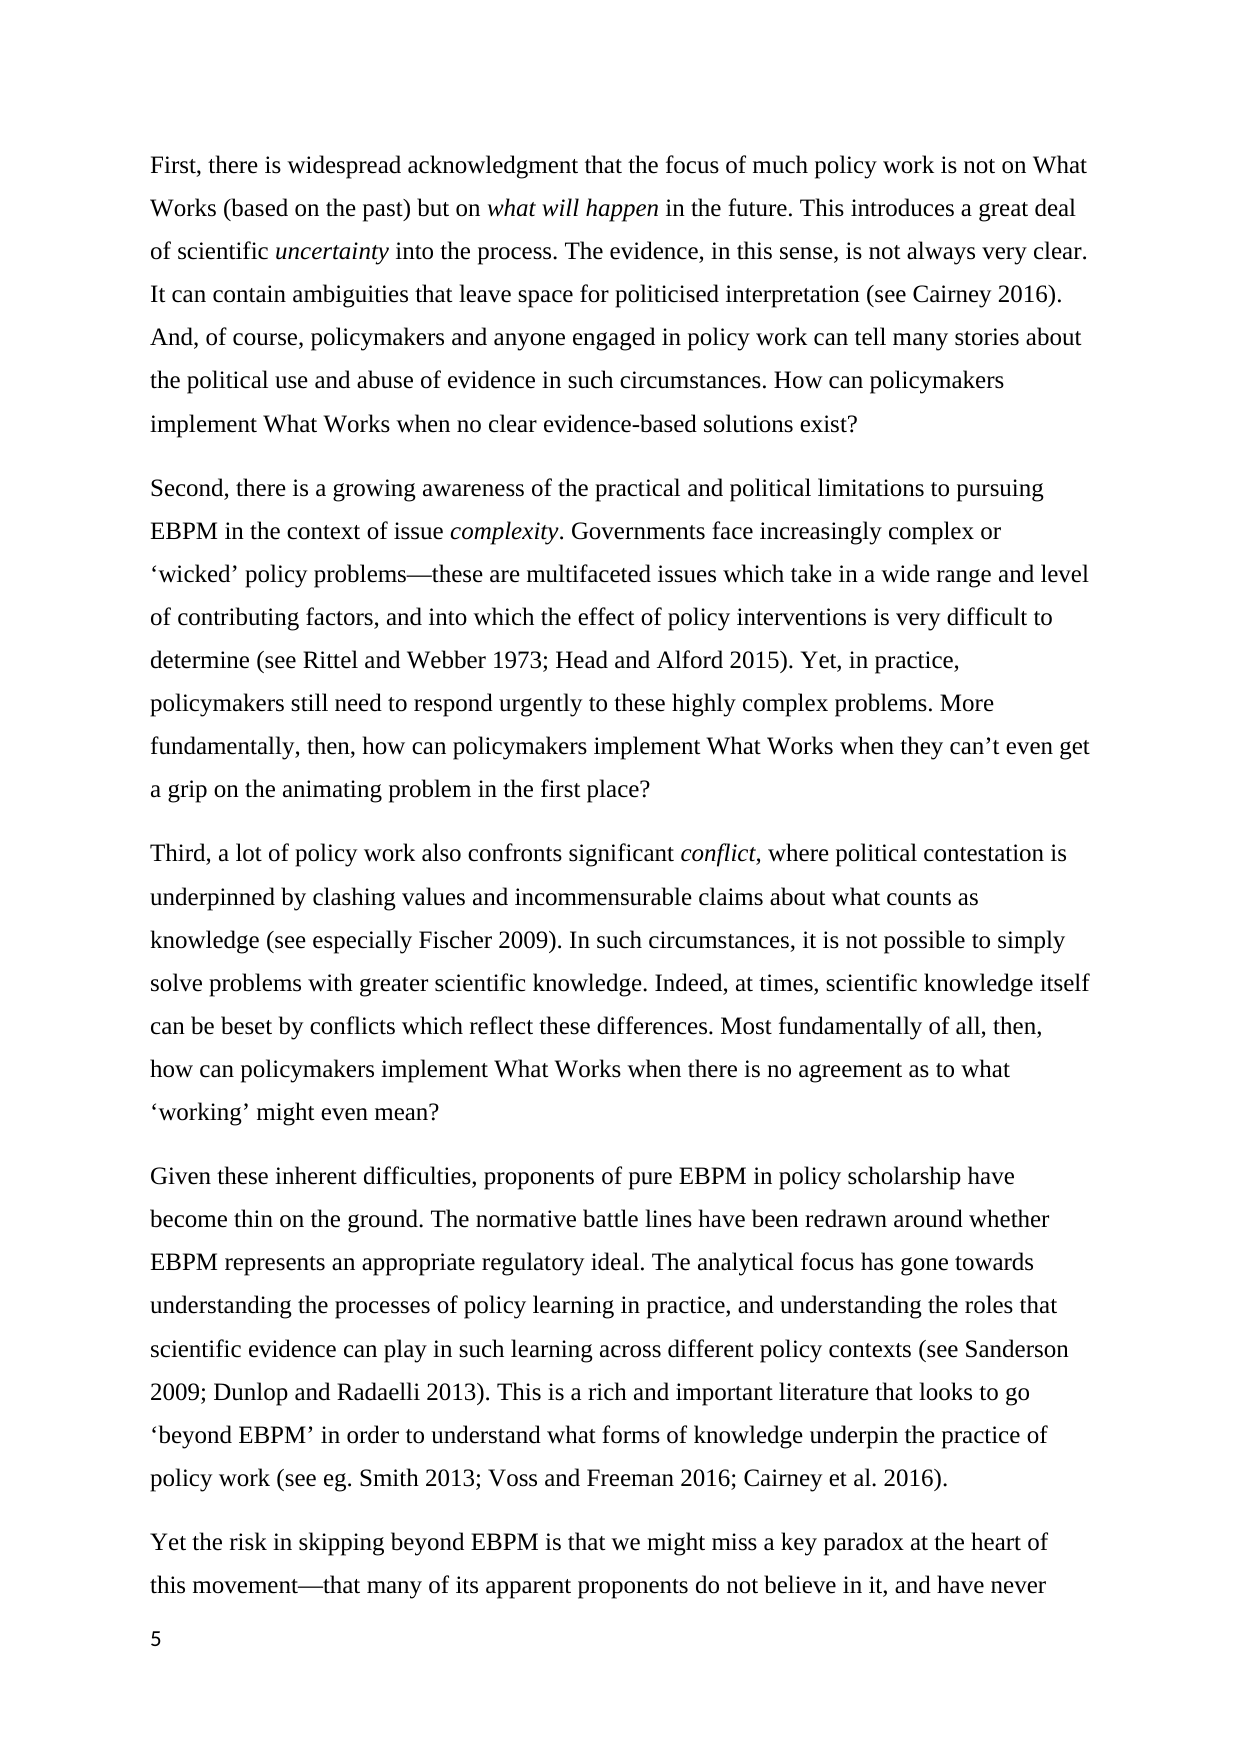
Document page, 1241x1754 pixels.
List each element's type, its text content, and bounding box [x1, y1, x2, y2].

text First, there is widespread acknowledgment that the focus of much policy work is not on What Works (based on the past) but on what will happen in the future. This introduces a great deal of scientific uncertainty into the process. The evidence, in this sense, is not always very clear. It can contain ambiguities that leave space for politicised interpretation (see Cairney 2016). And, of course, policymakers and anyone engaged in policy work can tell many stories about the political use and abuse of evidence in such circumstances. How can policymakers implement What Works when no clear evidence-based solutions exist? [150, 150, 1090, 437]
text Third, a lot of policy work also confronts significant conflict, where political contestation is underpinned by clashing values and incommensurable claims about what counts as knowledge (see especially Fischer 2009). In such circumstances, it is not possible to simply solve problems with greater scientific knowledge. Indeed, at times, scientific knowledge itself can be beset by conflicts which reflect these differences. Most fundamentally of all, then, how can policymakers implement What Works when there is no agreement as to what ‘working’ might even mean? [150, 838, 1090, 1126]
text Second, there is a growing awareness of the practical and political limitations to pursuing EBPM in the context of issue complexity. Governments face increasingly complex or ‘wicked’ policy problems—these are multifaceted issues which take in a wide range and level of contributing factors, and into which the effect of policy interventions is very difficult to determine (see Rittel and Webber 1973; Head and Alford 2015). Yet, in practice, policymakers still need to respond urgently to these highly complex problems. More fundamentally, then, how can policymakers implement What Works when they can’t even get a grip on the animating problem in the first place? [150, 473, 1090, 803]
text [150, 1527, 1090, 1599]
text Given these inherent difficulties, proponents of pure EBPM in policy scholarship have become thin on the ground. The normative battle lines have been redrawn around whether EBPM represents an appropriate regulatory ideal. The analytical focus has gone towards understanding the processes of policy learning in practice, and understanding the roles that scientific evidence can play in such learning across different policy contexts (see Sanderson 2009; Dunlop and Radaelli 2013). This is a rich and important literature that looks to go ‘beyond EBPM’ in order to understand what forms of knowledge underpin the practice of policy work (see eg. Smith 2013; Voss and Freeman 2016; Cairney et al. 2016). [150, 1161, 1090, 1492]
